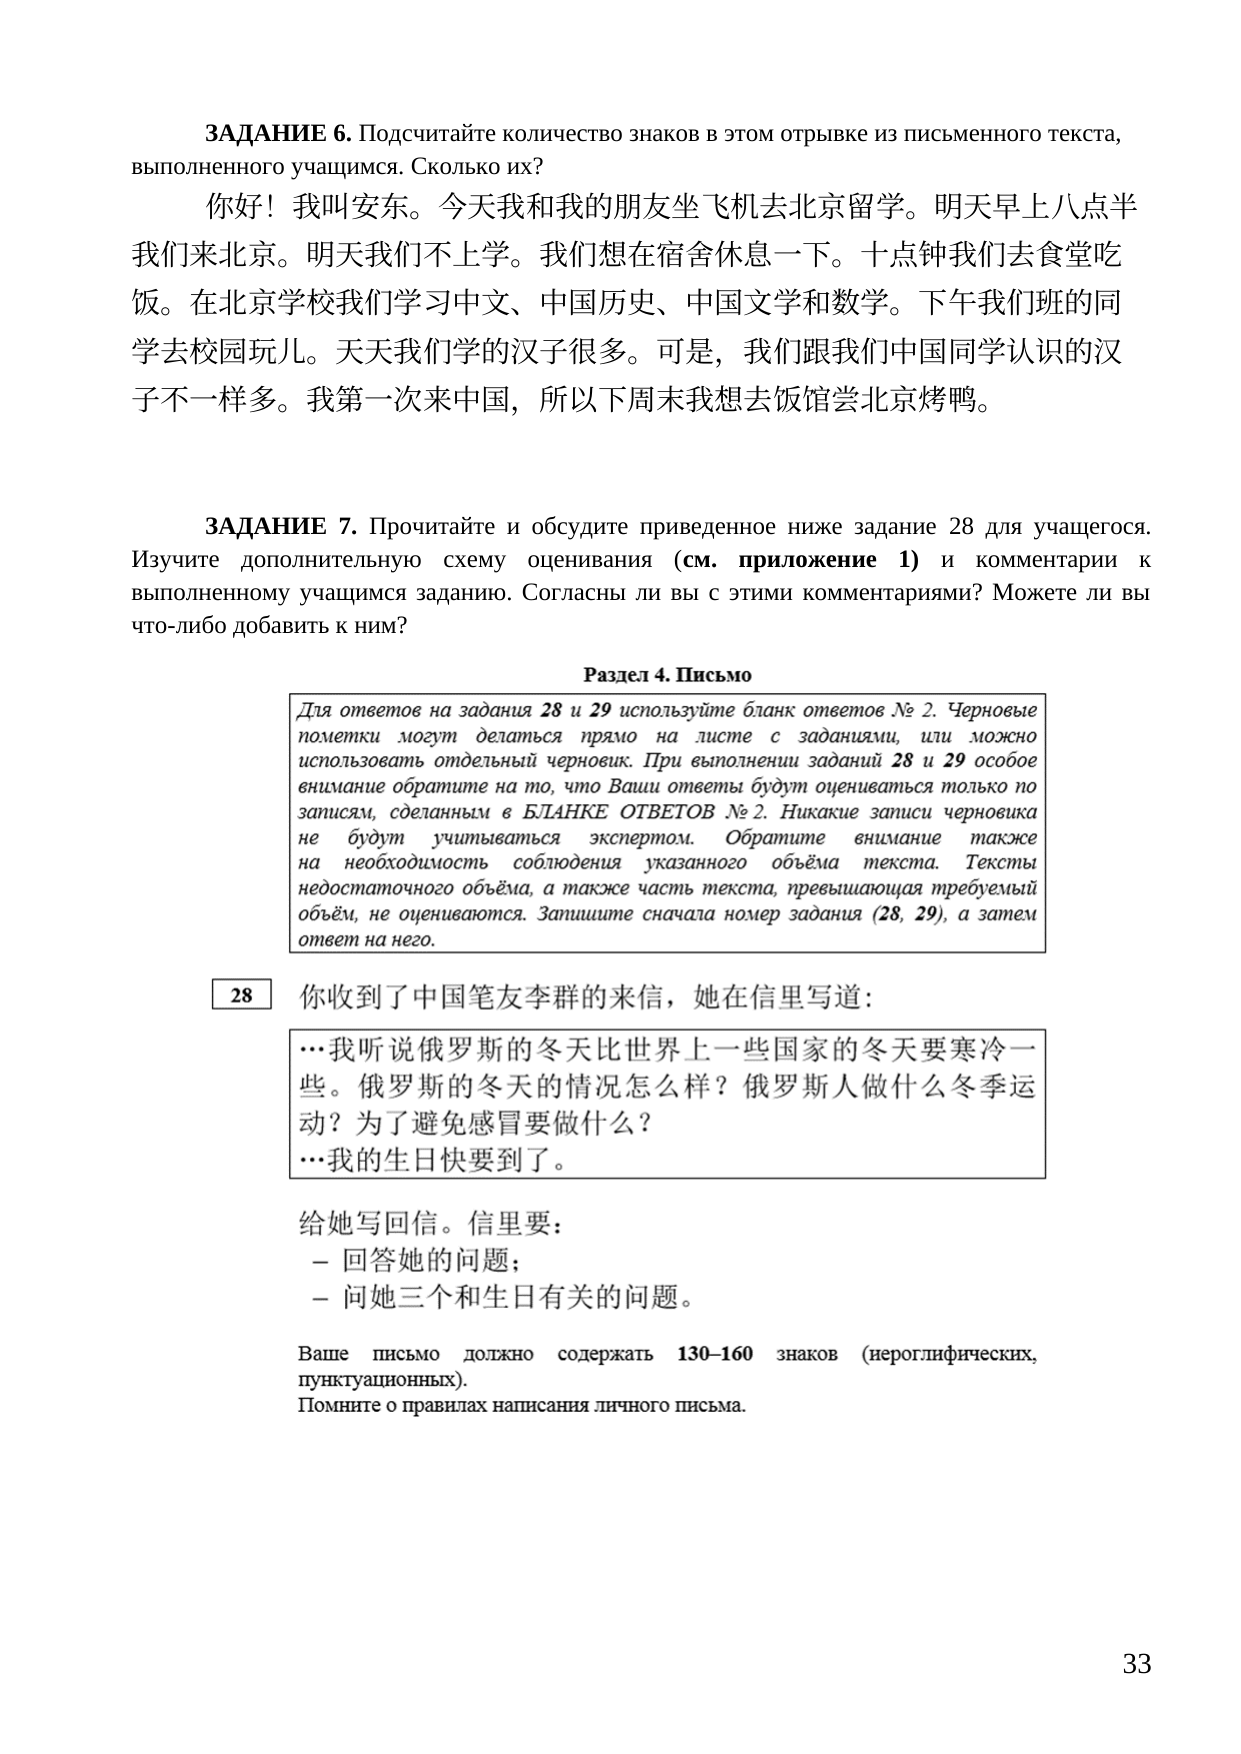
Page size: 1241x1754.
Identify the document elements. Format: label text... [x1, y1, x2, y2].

picture [205, 643, 1149, 1427]
text 你好！我叫安东。今天我和我的朋友坐飞机去北京留学。明天早上八点半我们来北京。明天我们不上学。我们想在宿舍休息一下。十点钟我们去食堂吃饭。在北京学校我们学习中文、中国历史、中国文学和数学。下午我们班的同学去校园玩儿。天天我们学的汉子很多。可是，我们跟我们中国同学认识的汉子不一样多。我第一次来中国，所以下周末我想去饭馆尝北京烤鸭。 [131, 184, 1152, 418]
text ЗАДАНИЕ 7. Прочитайте и обсудите приведенное ниже задание 28 для учащегося. Изучите дополнительную схему оценивания (см. приложение 1) и комментарии к выполненному учащимся заданию. Согласны ли вы с этими комментариями? Можете ли вы что-либо добавить к ним? [131, 511, 1152, 639]
text ЗАДАНИЕ 6. Подсчитайте количество знаков в этом отрывке из письменного текста, выполненного учащимся. Сколько их? [131, 118, 1152, 180]
